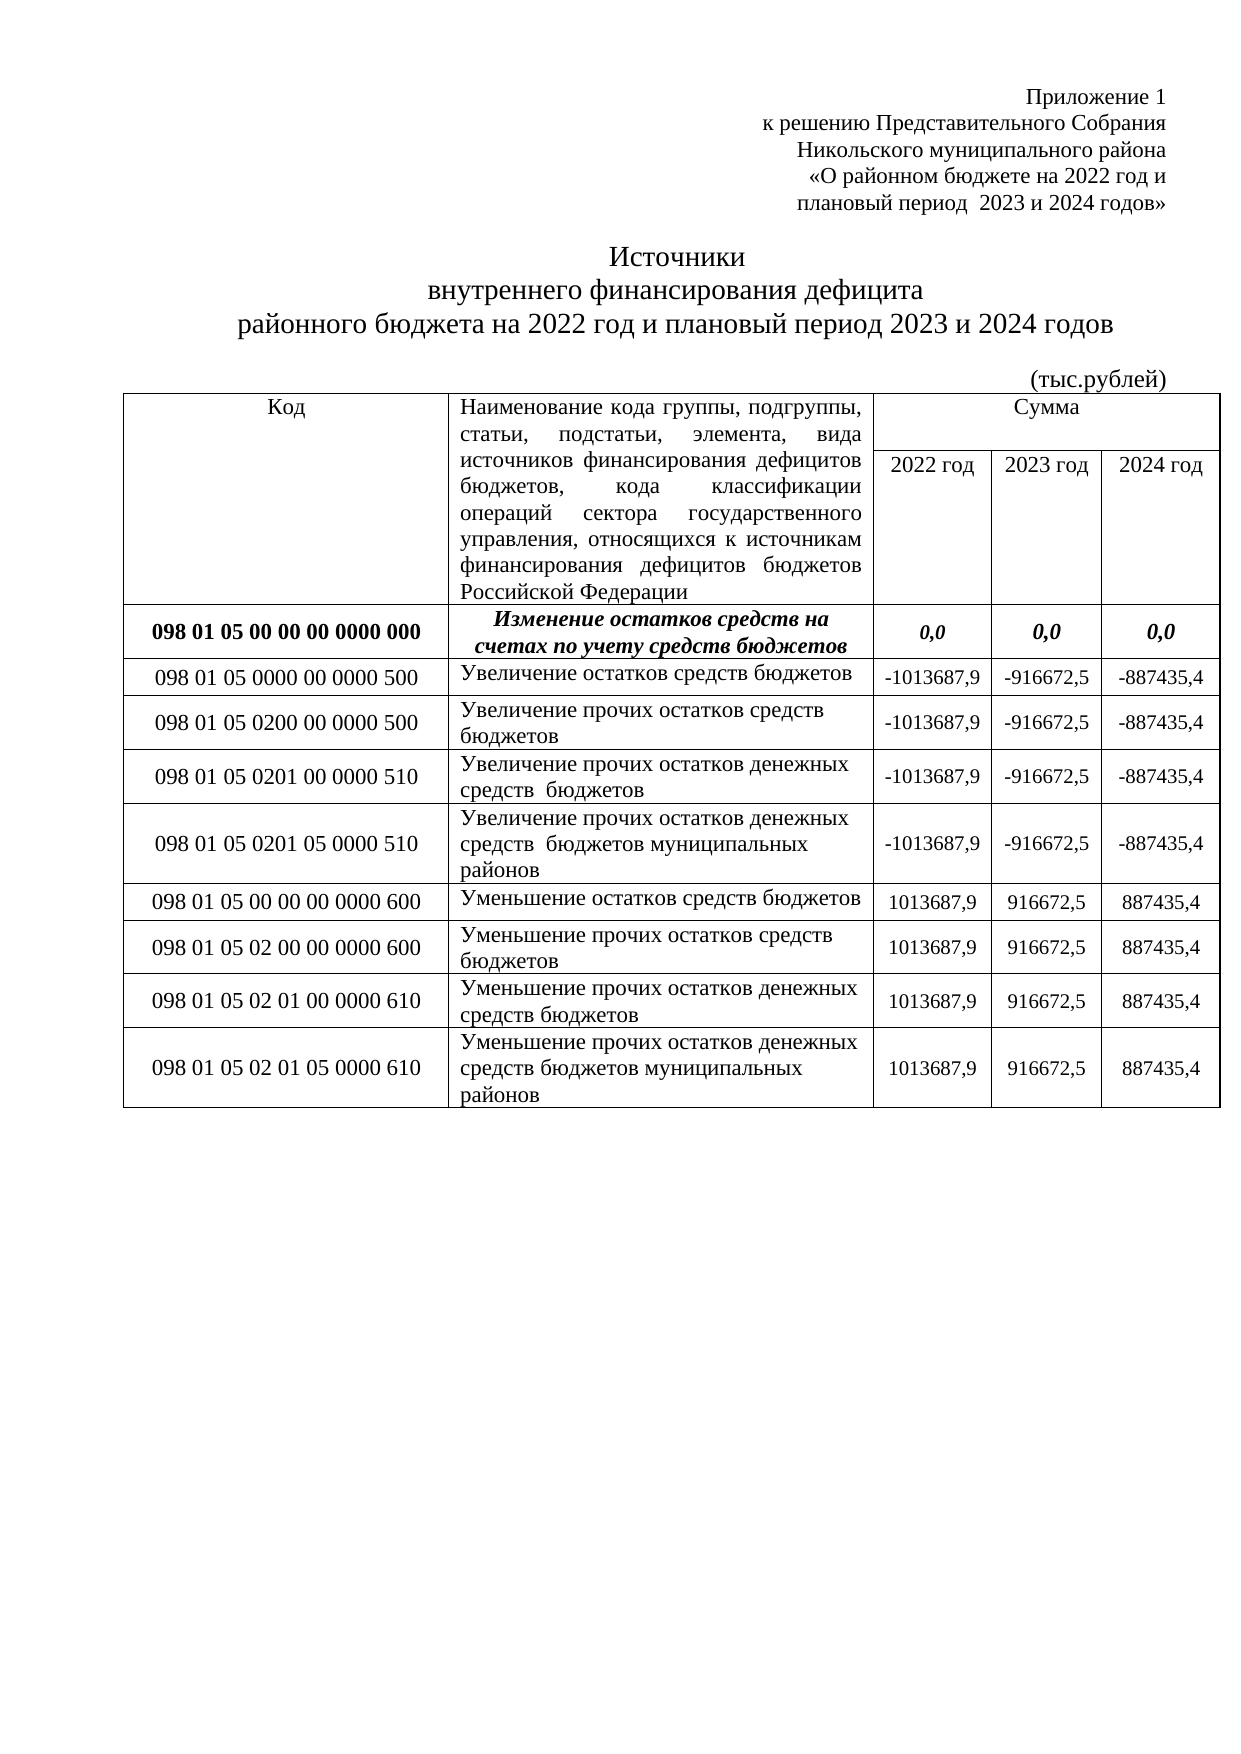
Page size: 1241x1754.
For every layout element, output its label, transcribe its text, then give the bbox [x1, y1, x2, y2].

title «О районном бюджете на 2022 год и плановый период 2023 и 2024 годов» [709, 162, 1167, 215]
table_header Наименование кода группы, подгруппы, статьи, подстатьи, элемента, вида источников финансирования дефицитов бюджетов, кода классификации операций сектора государственного управления, относящихся к источникам финансирования дефицитов бюджетов Российской Федерации [449, 394, 873, 604]
table_cell 098 01 05 0000 00 0000 500 [124, 659, 448, 695]
table_cell Изменение остатков средств на счетах по учету средств бюджетов [449, 605, 873, 658]
table_cell -887435,4 [1102, 659, 1219, 695]
table_cell Увеличение прочих остатков денежных средств бюджетов [449, 750, 873, 802]
table_cell 1013687,9 [874, 974, 991, 1027]
table_cell 098 01 05 02 00 00 0000 600 [124, 921, 448, 973]
table_cell 2023 год [992, 451, 1101, 604]
table_cell -916672,5 [992, 659, 1101, 695]
table_cell 0,0 [992, 605, 1101, 658]
table_cell 1013687,9 [874, 884, 991, 919]
title к решению Представительного Собрания [709, 109, 1167, 136]
table_cell -916672,5 [992, 750, 1101, 802]
table_cell 098 01 05 0200 00 0000 500 [124, 696, 448, 749]
table_cell -1013687,9 [874, 804, 991, 883]
table_header Сумма [874, 394, 1219, 450]
table_cell 0,0 [1102, 605, 1219, 658]
table_cell 098 01 05 00 00 00 0000 600 [124, 884, 448, 919]
table_cell 1013687,9 [874, 1028, 991, 1107]
title Никольского муниципального района [709, 136, 1167, 162]
text внутреннего финансирования дефицита [177, 272, 1167, 306]
table_cell -1013687,9 [874, 659, 991, 695]
table_cell -1013687,9 [874, 696, 991, 749]
text (тыс.рублей) [177, 364, 1167, 392]
table_cell 2024 год [1102, 451, 1219, 604]
table_cell Уменьшение прочих остатков денежных средств бюджетов [449, 974, 873, 1027]
table_cell 098 01 05 0201 00 0000 510 [124, 750, 448, 802]
table_cell 2022 год [874, 451, 991, 604]
table_cell 887435,4 [1102, 921, 1219, 973]
table_cell 916672,5 [992, 884, 1101, 919]
table_cell -887435,4 [1102, 696, 1219, 749]
table_cell Уменьшение прочих остатков средств бюджетов [449, 921, 873, 973]
table_cell 098 01 05 02 01 05 0000 610 [124, 1028, 448, 1107]
table_cell -916672,5 [992, 696, 1101, 749]
table_cell -916672,5 [992, 804, 1101, 883]
table_cell 916672,5 [992, 1028, 1101, 1107]
table_cell 887435,4 [1102, 974, 1219, 1027]
text Приложение 1 [709, 83, 1167, 109]
table_cell -887435,4 [1102, 804, 1219, 883]
table_cell 916672,5 [992, 921, 1101, 973]
table_cell Увеличение прочих остатков денежных средств бюджетов муниципальных районов [449, 804, 873, 883]
text районного бюджета на 2022 год и плановый период 2023 и 2024 годов [177, 306, 1167, 339]
table_cell 0,0 [874, 605, 991, 658]
table_cell Увеличение остатков средств бюджетов [449, 659, 873, 695]
table_cell 098 01 05 00 00 00 0000 000 [124, 605, 448, 658]
table_cell -1013687,9 [874, 750, 991, 802]
table_cell 098 01 05 0201 05 0000 510 [124, 804, 448, 883]
table_cell 887435,4 [1102, 884, 1219, 919]
table_cell Увеличение прочих остатков средств бюджетов [449, 696, 873, 749]
table_cell 098 01 05 02 01 00 0000 610 [124, 974, 448, 1027]
table_header Код [124, 394, 448, 604]
table_cell 1013687,9 [874, 921, 991, 973]
text Источники [177, 239, 1167, 272]
table_cell Уменьшение остатков средств бюджетов [449, 884, 873, 919]
table_cell 916672,5 [992, 974, 1101, 1027]
table_cell -887435,4 [1102, 750, 1219, 802]
table_cell 887435,4 [1102, 1028, 1219, 1107]
table_cell Уменьшение прочих остатков денежных средств бюджетов муниципальных районов [449, 1028, 873, 1107]
